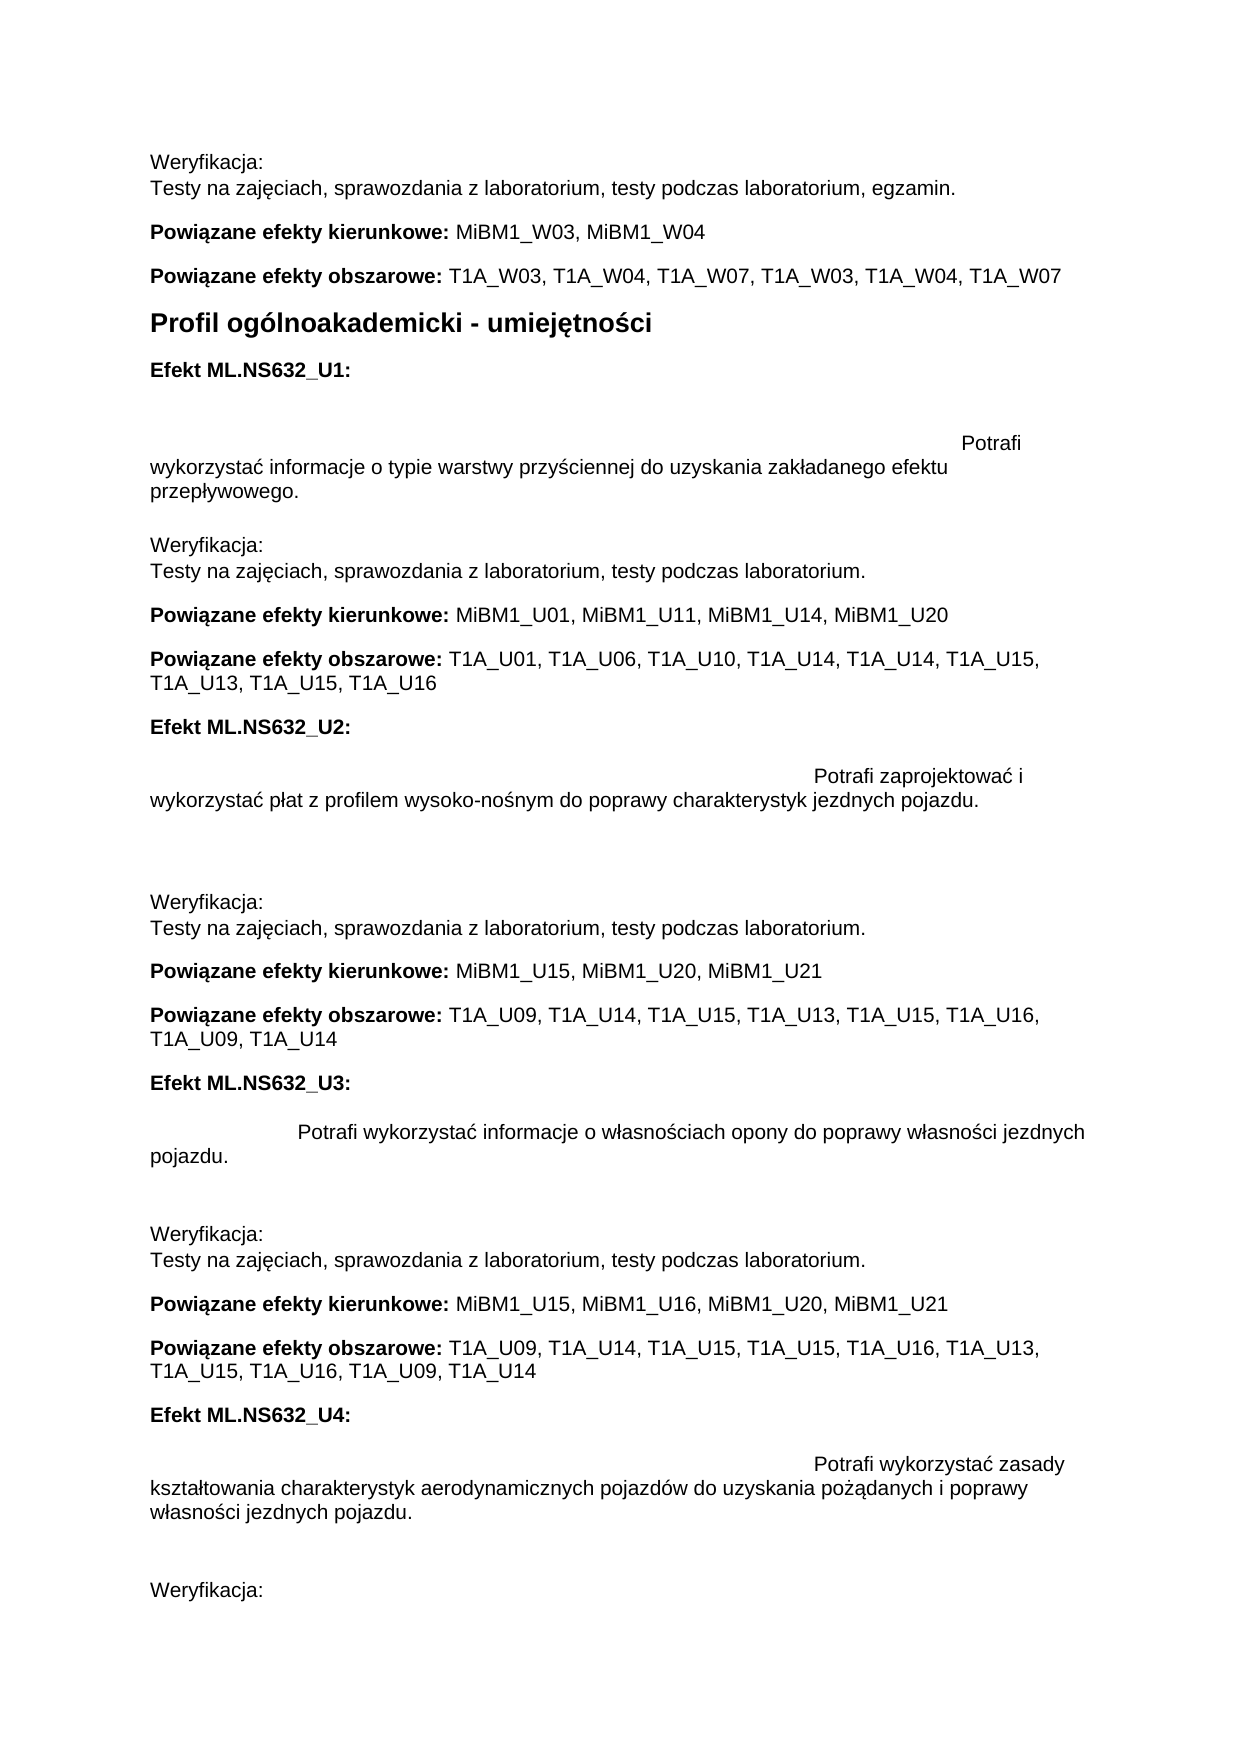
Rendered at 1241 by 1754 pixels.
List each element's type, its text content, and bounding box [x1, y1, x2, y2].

text Testy na zajęciach, sprawozdania z laboratorium, testy podczas laboratorium. [150, 559, 1090, 583]
text Powiązane efekty kierunkowe: MiBM1_U15, MiBM1_U16, MiBM1_U20, MiBM1_U21 [150, 1292, 1090, 1316]
text Weryfikacja: [150, 533, 1090, 557]
text Potrafi wykorzystać informacje o typie warstwy przyściennej do uzyskania zakładanego efektu przepływowego. [150, 383, 1090, 527]
text Powiązane efekty kierunkowe: MiBM1_U01, MiBM1_U11, MiBM1_U14, MiBM1_U20 [150, 603, 1090, 627]
text Testy na zajęciach, sprawozdania z laboratorium, testy podczas laboratorium. [150, 916, 1090, 939]
text Testy na zajęciach, sprawozdania z laboratorium, testy podczas laboratorium, egzamin. [150, 176, 1090, 200]
text Potrafi wykorzystać informacje o własnościach opony do poprawy własności jezdnych pojazdu. [150, 1096, 1090, 1216]
text Powiązane efekty kierunkowe: MiBM1_U15, MiBM1_U20, MiBM1_U21 [150, 959, 1090, 983]
text Weryfikacja: [150, 1578, 1090, 1602]
text Powiązane efekty obszarowe: T1A_U09, T1A_U14, T1A_U15, T1A_U15, T1A_U16, T1A_U13, T1A_U15, T1A_U16, T1A_U09, T1A_U14 [150, 1335, 1090, 1383]
text Powiązane efekty obszarowe: T1A_U09, T1A_U14, T1A_U15, T1A_U13, T1A_U15, T1A_U16, T1A_U09, T1A_U14 [150, 1003, 1090, 1051]
text Powiązane efekty kierunkowe: MiBM1_W03, MiBM1_W04 [150, 220, 1090, 244]
subtitle Profil ogólnoakademicki - umiejętności [150, 307, 1090, 338]
text Testy na zajęciach, sprawozdania z laboratorium, testy podczas laboratorium. [150, 1248, 1090, 1272]
text Efekt ML.NS632_U2: [150, 714, 1090, 738]
text Weryfikacja: [150, 889, 1090, 913]
text Efekt ML.NS632_U4: [150, 1403, 1090, 1427]
text Potrafi zaprojektować i wykorzystać płat z profilem wysoko-nośnym do poprawy charakterystyk jezdnych pojazdu. [150, 739, 1090, 883]
text Powiązane efekty obszarowe: T1A_U01, T1A_U06, T1A_U10, T1A_U14, T1A_U14, T1A_U15, T1A_U13, T1A_U15, T1A_U16 [150, 647, 1090, 695]
text Potrafi wykorzystać zasady kształtowania charakterystyk aerodynamicznych pojazdów do uzyskania pożądanych i poprawy własności jezdnych pojazdu. [150, 1428, 1090, 1572]
text Weryfikacja: [150, 150, 1090, 174]
text Weryfikacja: [150, 1222, 1090, 1246]
text Efekt ML.NS632_U1: [150, 358, 1090, 382]
text Powiązane efekty obszarowe: T1A_W03, T1A_W04, T1A_W07, T1A_W03, T1A_W04, T1A_W07 [150, 263, 1090, 287]
text Efekt ML.NS632_U3: [150, 1071, 1090, 1095]
